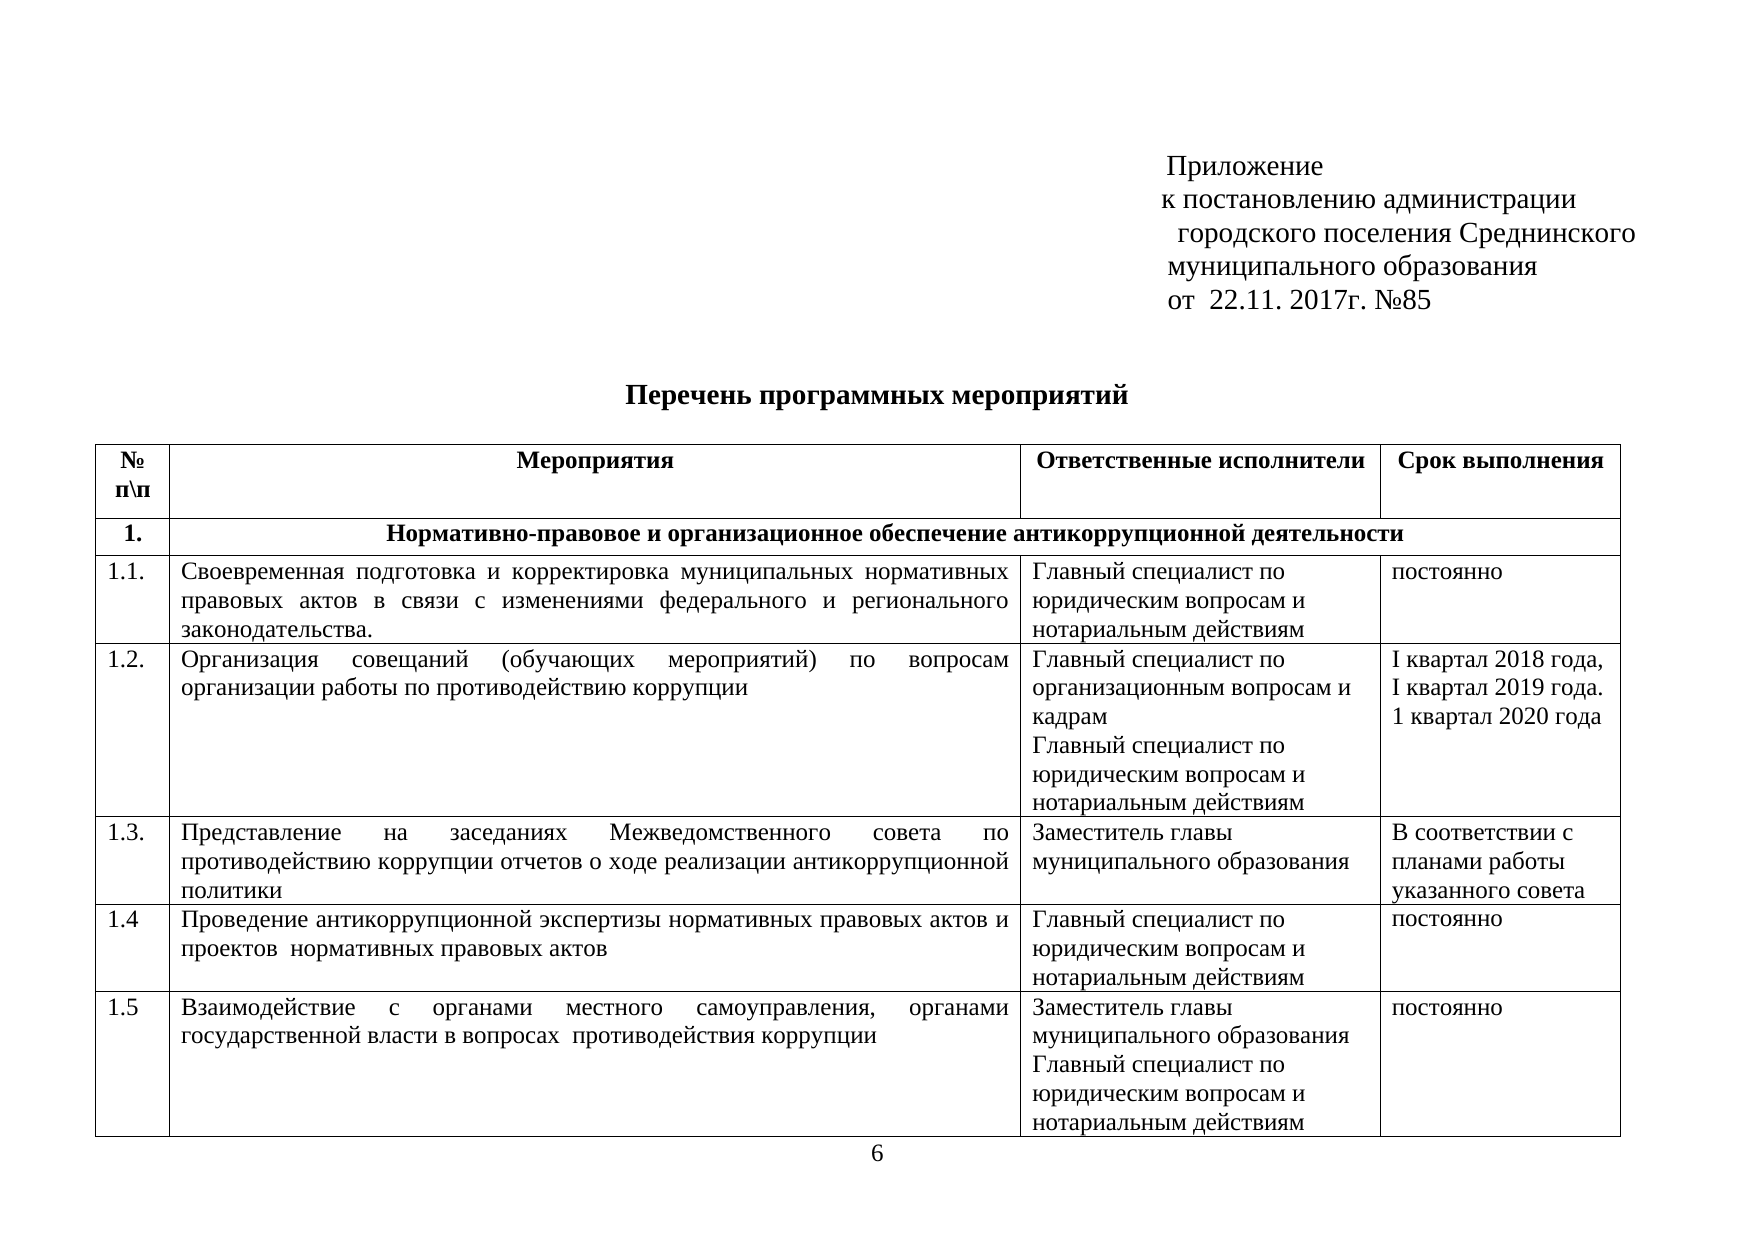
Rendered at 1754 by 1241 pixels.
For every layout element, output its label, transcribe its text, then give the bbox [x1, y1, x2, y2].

table_cell Организация совещаний (обучающих мероприятий) по вопросам организации работы по противодействию коррупции [170, 644, 1020, 816]
table_cell Представление на заседаниях Межведомственного совета по противодействию коррупции отчетов о ходе реализации антикоррупционной политики [170, 817, 1020, 903]
table_cell 1.3. [96, 817, 169, 903]
table_cell Главный специалист по юридическим вопросам и нотариальным действиям [1021, 905, 1380, 991]
text к постановлению администрации [730, 181, 1636, 215]
text муниципального образования [730, 248, 1636, 282]
table_cell постоянно [1381, 556, 1620, 643]
table_cell 1.1. [96, 556, 169, 643]
table_cell Главный специалист по организационным вопросам и кадрам Главный специалист по юридическим вопросам и нотариальным действиям [1021, 644, 1380, 816]
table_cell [1021, 992, 1380, 1136]
table_header Ответственные исполнители [1021, 445, 1380, 517]
table_cell 1.2. [96, 644, 169, 816]
table_cell В соответствии с планами работы указанного совета [1381, 817, 1620, 903]
table_cell Заместитель главы муниципального образования [1021, 817, 1380, 903]
text Перечень программных мероприятий [118, 377, 1636, 411]
table_cell Своевременная подготовка и корректировка муниципальных нормативных правовых актов в связи с изменениями федерального и регионального законодательства. [170, 556, 1020, 643]
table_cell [170, 992, 1020, 1136]
text от 22.11. 2017г. №85 [730, 282, 1636, 315]
table_cell 1. [96, 519, 169, 555]
table_header Срок выполнения [1381, 445, 1620, 517]
table_cell Нормативно-правовое и организационное обеспечение антикоррупционной деятельности [170, 519, 1620, 555]
table_header № п\п [96, 445, 169, 517]
table_cell постоянно [1381, 905, 1620, 991]
table_cell Проведение антикоррупционной экспертизы нормативных правовых актов и проектов нормативных правовых актов [170, 905, 1020, 991]
table_cell 1.5 [96, 992, 169, 1136]
table_cell Главный специалист по юридическим вопросам и нотариальным действиям [1021, 556, 1380, 643]
table_cell 1.4 [96, 905, 169, 991]
text Приложение [730, 148, 1636, 181]
table_header Мероприятия [170, 445, 1020, 517]
text городского поселения Среднинского [730, 215, 1636, 248]
table_cell I квартал 2018 года, I квартал 2019 года. 1 квартал 2020 года [1381, 644, 1620, 816]
table_cell постоянно [1381, 992, 1620, 1136]
